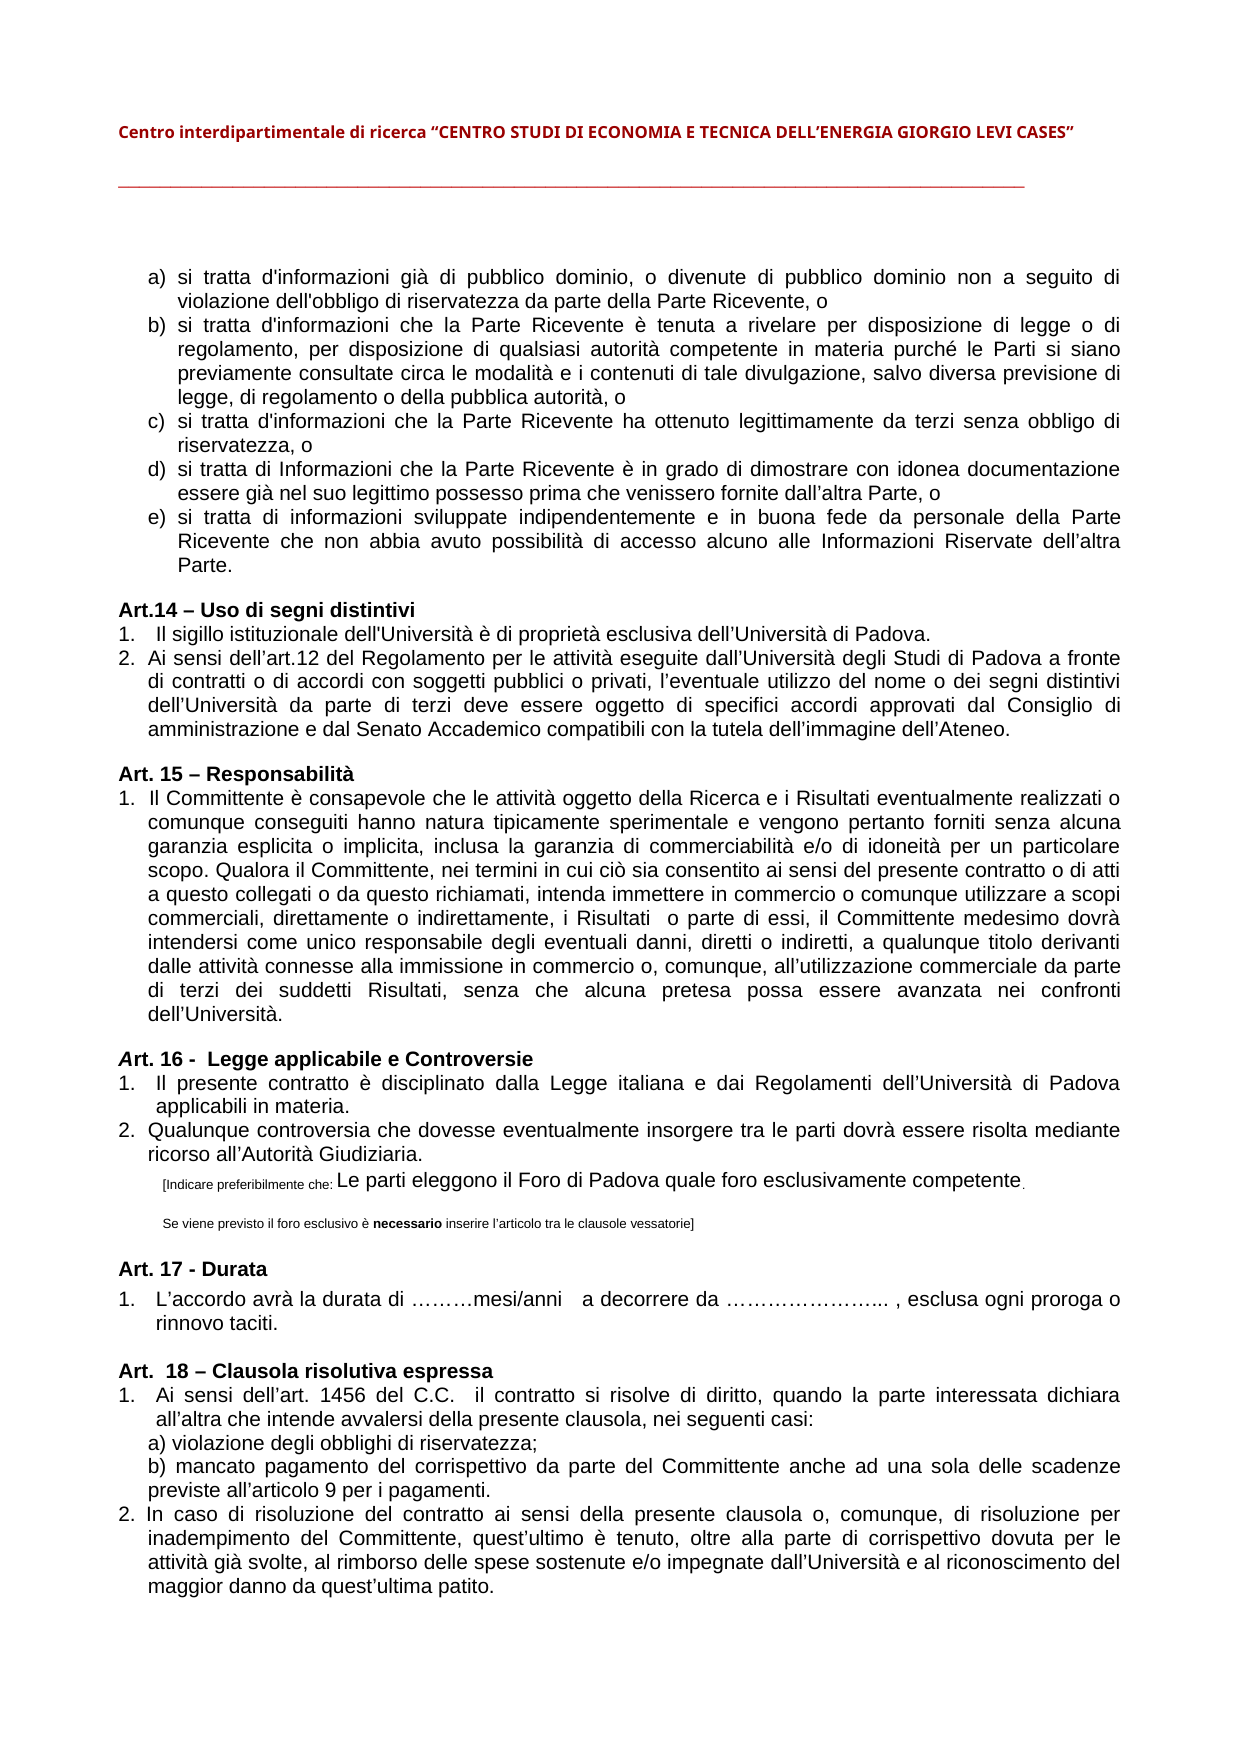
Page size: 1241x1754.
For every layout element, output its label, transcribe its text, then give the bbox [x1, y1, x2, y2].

text d) si tratta di Informazioni che la Parte Ricevente è in grado di dimostrare con idonea documentazione essere già nel suo legittimo possesso prima che venissero fornite dall’altra Parte, o [148, 457, 1122, 505]
subtitle Art. 16 - Legge applicabile e Controversie [118, 1046, 1122, 1070]
subtitle Art. 17 - Durata [118, 1256, 1122, 1280]
subtitle Ai sensi dell’art.12 del Regolamento per le attività eseguite dall’Università degli Studi di Padova a fronte di contratti o di accordi con soggetti pubblici o privati, l’eventuale utilizzo del nome o dei segni distintivi dell’Università da parte di terzi deve essere oggetto di specifici accordi approvati dal Consiglio di amministrazione e dal Senato Accademico compatibili con la tutela dell’immagine dell’Ateneo. [118, 645, 1122, 741]
text Se viene previsto il foro esclusivo è necessario inserire l’articolo tra le clausole vessatorie] [162, 1205, 1122, 1231]
text e) si tratta di informazioni sviluppate indipendentemente e in buona fede da personale della Parte Ricevente che non abbia avuto possibilità di accesso alcuno alle Informazioni Riservate dell’altra Parte. [148, 505, 1122, 577]
list Qualunque controversia che dovesse eventualmente insorgere tra le parti dovrà essere risolta mediante ricorso all’Autorità Giudiziaria. [118, 1118, 1122, 1166]
text a) si tratta d'informazioni già di pubblico dominio, o divenute di pubblico dominio non a seguito di violazione dell'obbligo di riservatezza da parte della Parte Ricevente, o [148, 265, 1122, 313]
text [Indicare preferibilmente che: Le parti eleggono il Foro di Padova quale foro esclusivamente competente. [148, 1166, 1122, 1192]
list Il presente contratto è disciplinato dalla Legge italiana e dai Regolamenti dell’Università di Padova applicabili in materia. [118, 1070, 1122, 1118]
subtitle Art. 15 – Responsabilità [118, 762, 1122, 786]
text b) mancato pagamento del corrispettivo da parte del Committente anche ad una sola delle scadenze previste all’articolo 9 per i pagamenti. [148, 1454, 1122, 1502]
subtitle Il sigillo istituzionale dell'Università è di proprietà esclusiva dell’Università di Padova. [118, 621, 1122, 645]
list L’accordo avrà la durata di ………mesi/anni a decorrere da …………………... , esclusa ogni proroga o rinnovo taciti. [118, 1287, 1122, 1334]
text Art. 18 – Clausola risolutiva espressa [118, 1358, 1122, 1382]
text b) si tratta d'informazioni che la Parte Ricevente è tenuta a rivelare per disposizione di legge o di regolamento, per disposizione di qualsiasi autorità competente in materia purché le Parti si siano previamente consultate circa le modalità e i contenuti di tale divulgazione, salvo diversa previsione di legge, di regolamento o della pubblica autorità, o [148, 313, 1122, 409]
text 2. In caso di risoluzione del contratto ai sensi della presente clausola o, comunque, di risoluzione per inadempimento del Committente, quest’ultimo è tenuto, oltre alla parte di corrispettivo dovuta per le attività già svolte, al rimborso delle spese sostenute e/o impegnate dall’Università e al riconoscimento del maggior danno da quest’ultima patito. [118, 1502, 1122, 1598]
list Ai sensi dell’art. 1456 del C.C. il contratto si risolve di diritto, quando la parte interessata dichiara all’altra che intende avvalersi della presente clausola, nei seguenti casi: [118, 1382, 1122, 1430]
text 1. Il Committente è consapevole che le attività oggetto della Ricerca e i Risultati eventualmente realizzati o comunque conseguiti hanno natura tipicamente sperimentale e vengono pertanto forniti senza alcuna garanzia esplicita o implicita, inclusa la garanzia di commerciabilità e/o di idoneità per un particolare scopo. Qualora il Committente, nei termini in cui ciò sia consentito ai sensi del presente contratto o di atti a questo collegati o da questo richiamati, intenda immettere in commercio o comunque utilizzare a scopi commerciali, direttamente o indirettamente, i Risultati o parte di essi, il Committente medesimo dovrà intendersi come unico responsabile degli eventuali danni, diretti o indiretti, a qualunque titolo derivanti dalle attività connesse alla immissione in commercio o, comunque, all’utilizzazione commerciale da parte di terzi dei suddetti Risultati, senza che alcuna pretesa possa essere avanzata nei confronti dell’Università. [118, 786, 1122, 1026]
text c) si tratta d'informazioni che la Parte Ricevente ha ottenuto legittimamente da terzi senza obbligo di riservatezza, o [148, 409, 1122, 457]
text a) violazione degli obblighi di riservatezza; [148, 1430, 1122, 1454]
subtitle Art.14 – Uso di segni distintivi [118, 597, 1122, 621]
